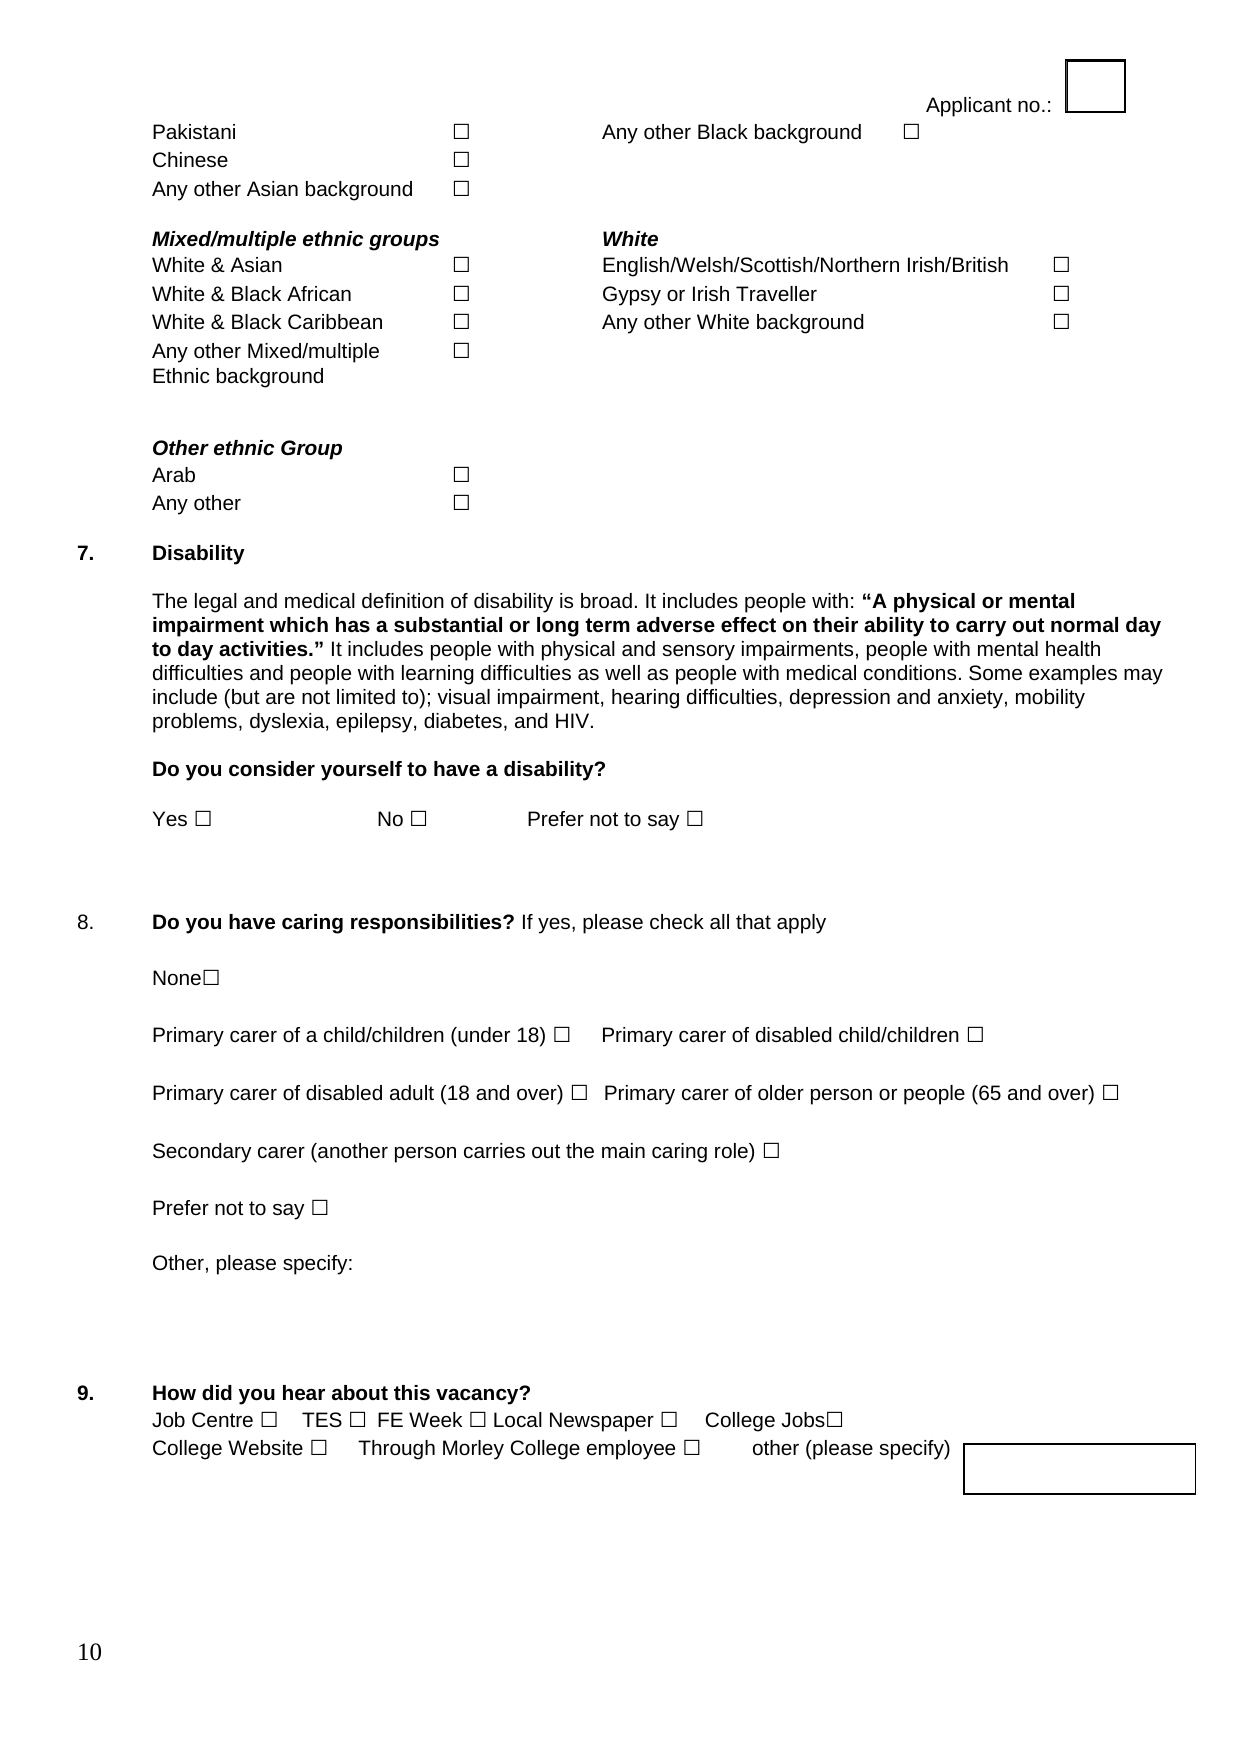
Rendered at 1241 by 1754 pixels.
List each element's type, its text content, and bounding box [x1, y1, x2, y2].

text Any other Mixed/multiple [77, 336, 1181, 364]
text Other ethnic Group [77, 436, 1181, 460]
text The legal and medical definition of disability is broad. It includes people with: “A physical or mental impairment which has a substantial or long term adverse effect on their ability to carry out normal day to day activities.” It includes people with physical and sensory impairments, people with mental health difficulties and people with learning difficulties as well as people with medical conditions. Some examples may include (but are not limited to); visual impairment, hearing difficulties, depression and anxiety, mobility problems, dyslexia, epilepsy, diabetes, and HIV. [152, 589, 1181, 732]
text College Website Through Morley College employee other (please specify) [77, 1433, 1181, 1462]
text Any other Asian background [77, 174, 1181, 202]
text Mixed/multiple ethnic groups White [77, 226, 1181, 250]
text Arab [77, 460, 1181, 488]
text Job Centre TES FE Week Local Newspaper College Jobs [77, 1405, 1181, 1433]
text None [77, 963, 1181, 991]
text Yes No Prefer not to say [77, 804, 1181, 833]
text Secondary carer (another person carries out the main caring role) [77, 1136, 1181, 1164]
text Primary carer of disabled adult (18 and over) Primary carer of older person or people (65 and over) [77, 1078, 1181, 1107]
text Other, please specify: [77, 1251, 1181, 1275]
text Any other [77, 488, 1181, 517]
text Primary carer of a child/children (under 18) Primary carer of disabled child/children [77, 1021, 1181, 1049]
text White & Black Caribbean Any other White background [77, 307, 1181, 336]
text White & Black African Gypsy or Irish Traveller [77, 279, 1181, 307]
picture [1066, 61, 1124, 111]
text Pakistani Any other Black background [77, 117, 1181, 146]
subtitle 9. How did you hear about this vacancy? [77, 1381, 1181, 1405]
text 7. Disability [77, 541, 1181, 565]
text Do you consider yourself to have a disability? [77, 756, 1181, 780]
text Ethnic background [77, 364, 1181, 388]
text 8. Do you have caring responsibilities? If yes, please check all that apply [77, 910, 1181, 934]
text White & Asian English/Welsh/Scottish/Northern Irish/British [77, 250, 1181, 279]
text Chinese [77, 146, 1181, 174]
text Prefer not to say [77, 1193, 1181, 1222]
